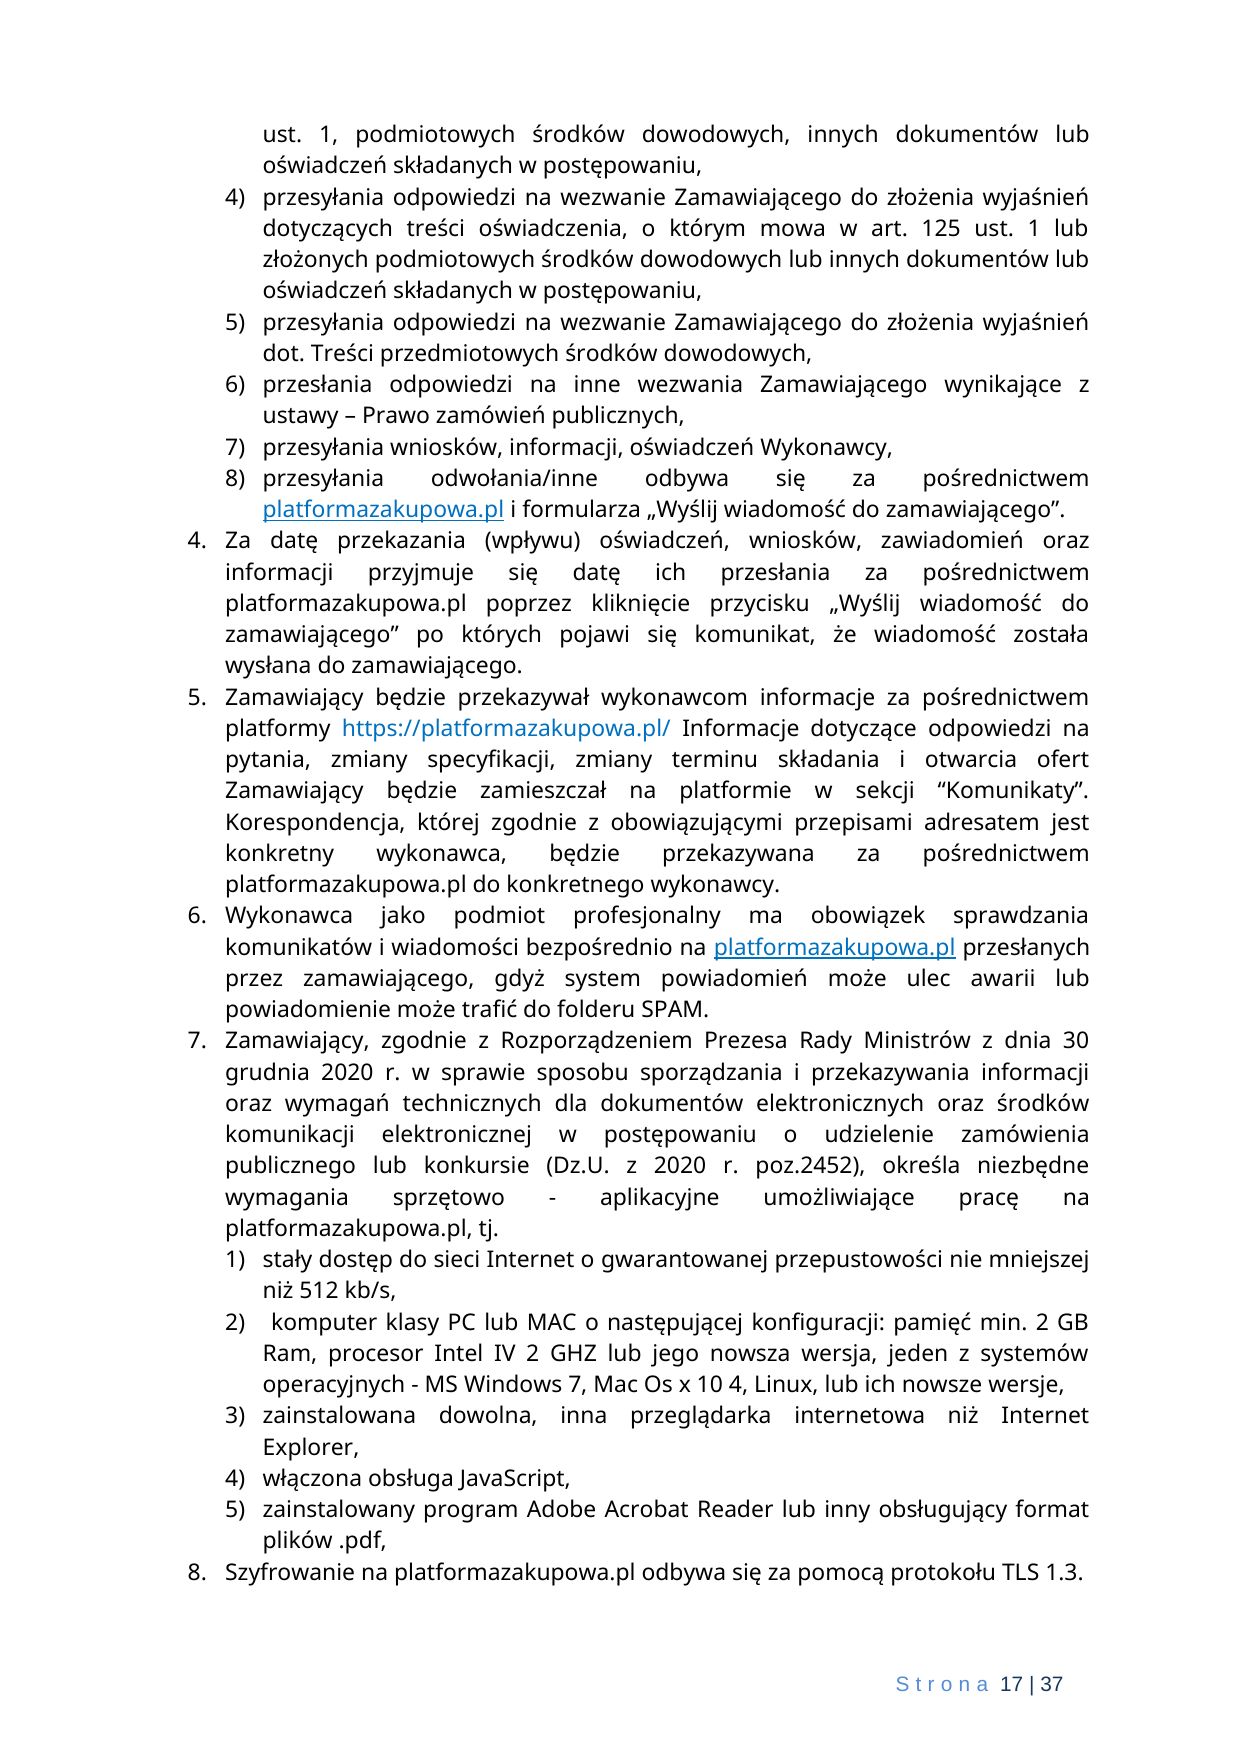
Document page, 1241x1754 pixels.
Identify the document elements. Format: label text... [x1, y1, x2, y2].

list przesyłania odpowiedzi na wezwanie Zamawiającego do złożenia wyjaśnień dot. Treści przedmiotowych środków dowodowych, [225, 306, 1090, 368]
list stały dostęp do sieci Internet o gwarantowanej przepustowości nie mniejszej niż 512 kb/s, [225, 1243, 1090, 1306]
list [225, 118, 1090, 181]
list Wykonawca jako podmiot profesjonalny ma obowiązek sprawdzania komunikatów i wiadomości bezpośrednio na platformazakupowa.pl przesłanych przez zamawiającego, gdyż system powiadomień może ulec awarii lub powiadomienie może trafić do folderu SPAM. [187, 899, 1090, 1024]
list Szyfrowanie na platformazakupowa.pl odbywa się za pomocą protokołu TLS 1.3. [187, 1556, 1090, 1587]
list Zamawiający będzie przekazywał wykonawcom informacje za pośrednictwem platformy https://platformazakupowa.pl/ Informacje dotyczące odpowiedzi na pytania, zmiany specyfikacji, zmiany terminu składania i otwarcia ofert Zamawiający będzie zamieszczał na platformie w sekcji “Komunikaty”. Korespondencja, której zgodnie z obowiązującymi przepisami adresatem jest konkretny wykonawca, będzie przekazywana za pośrednictwem platformazakupowa.pl do konkretnego wykonawcy. [187, 681, 1090, 899]
list przesłania odpowiedzi na inne wezwania Zamawiającego wynikające z ustawy – Prawo zamówień publicznych, [225, 368, 1090, 431]
list zainstalowana dowolna, inna przeglądarka internetowa niż Internet Explorer, [225, 1399, 1090, 1462]
list przesyłania odwołania/inne odbywa się za pośrednictwem platformazakupowa.pl i formularza „Wyślij wiadomość do zamawiającego”. [225, 462, 1090, 524]
list zainstalowany program Adobe Acrobat Reader lub inny obsługujący format plików .pdf, [225, 1493, 1090, 1556]
list włączona obsługa JavaScript, [225, 1462, 1090, 1493]
list Zamawiający, zgodnie z Rozporządzeniem Prezesa Rady Ministrów z dnia 30 grudnia 2020 r. w sprawie sposobu sporządzania i przekazywania informacji oraz wymagań technicznych dla dokumentów elektronicznych oraz środków komunikacji elektronicznej w postępowaniu o udzielenie zamówienia publicznego lub konkursie (Dz.U. z 2020 r. poz.2452), określa niezbędne wymagania sprzętowo - aplikacyjne umożliwiające pracę na platformazakupowa.pl, tj. [187, 1024, 1090, 1243]
list komputer klasy PC lub MAC o następującej konfiguracji: pamięć min. 2 GB Ram, procesor Intel IV 2 GHZ lub jego nowsza wersja, jeden z systemów operacyjnych - MS Windows 7, Mac Os x 10 4, Linux, lub ich nowsze wersje, [225, 1306, 1090, 1399]
list przesyłania wniosków, informacji, oświadczeń Wykonawcy, [225, 431, 1090, 462]
list przesyłania odpowiedzi na wezwanie Zamawiającego do złożenia wyjaśnień dotyczących treści oświadczenia, o którym mowa w art. 125 ust. 1 lub złożonych podmiotowych środków dowodowych lub innych dokumentów lub oświadczeń składanych w postępowaniu, [225, 181, 1090, 306]
list Za datę przekazania (wpływu) oświadczeń, wniosków, zawiadomień oraz informacji przyjmuje się datę ich przesłania za pośrednictwem platformazakupowa.pl poprzez kliknięcie przycisku „Wyślij wiadomość do zamawiającego” po których pojawi się komunikat, że wiadomość została wysłana do zamawiającego. [187, 524, 1090, 681]
